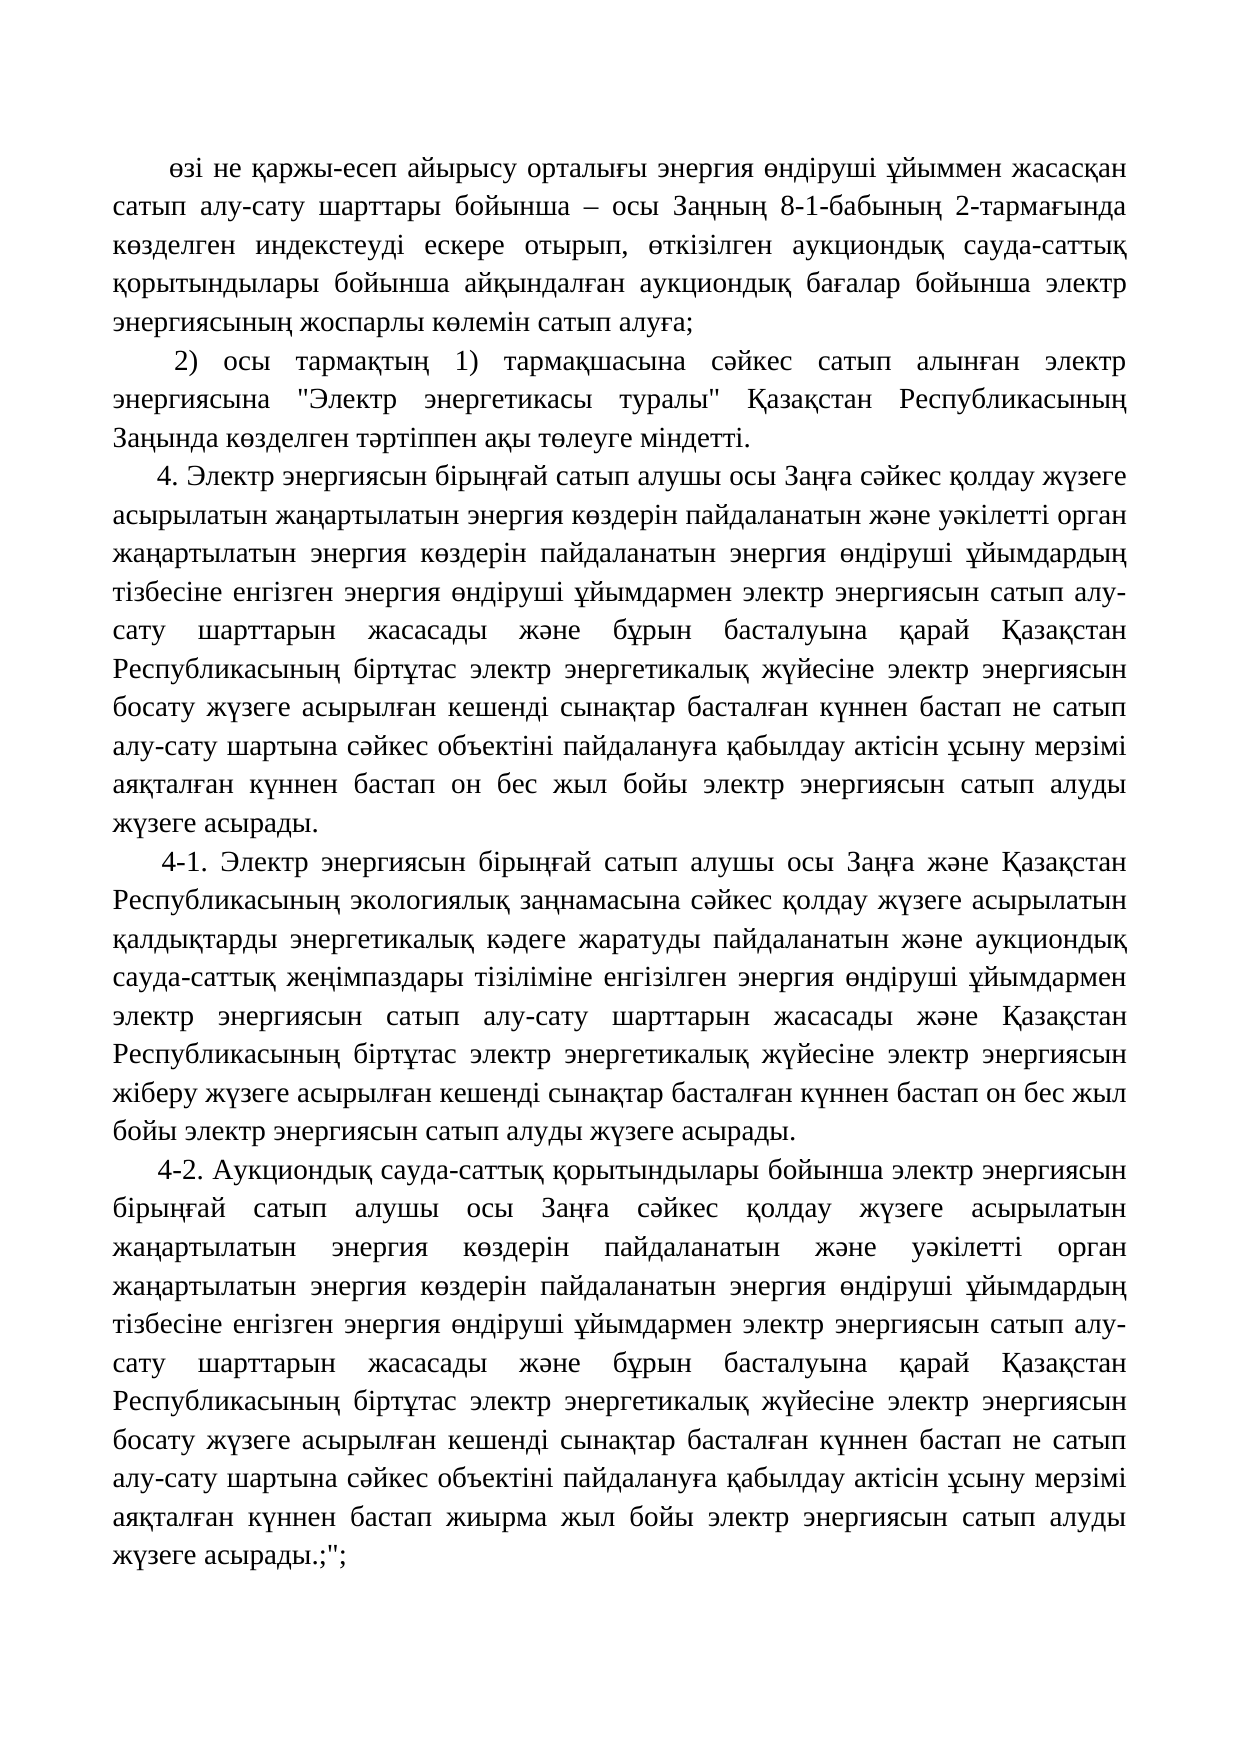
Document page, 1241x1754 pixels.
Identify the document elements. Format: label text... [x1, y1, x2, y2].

text 4-1. Электр энергиясын бірыңғай сатып алушы осы Заңға және Қазақстан Республикасының экологиялық заңнамасына сәйкес қолдау жүзеге асырылатын қалдықтарды энергетикалық кәдеге жаратуды пайдаланатын және аукциондық сауда-саттық жеңімпаздары тізіліміне енгізілген энергия өндіруші ұйымдармен электр энергиясын сатып алу-сату шарттарын жасасады және Қазақстан Республикасының біртұтас электр энергетикалық жүйесіне электр энергиясын жіберу жүзеге асырылған кешенді сынақтар басталған күннен бастап он бес жыл бойы электр энергиясын сатып алуды жүзеге асырады. [112, 844, 1128, 1147]
text өзі не қаржы-есеп айырысу орталығы энергия өндіруші ұйыммен жасасқан сатып алу-сату шарттары бойынша – осы Заңның 8-1-бабының 2-тармағында көзделген индекстеуді ескере отырып, өткізілген аукциондық сауда-саттық қорытындылары бойынша айқындалған аукциондық бағалар бойынша электр энергиясының жоспарлы көлемін сатып алуға; [112, 150, 1128, 338]
text 4-2. Аукциондық сауда-саттық қорытындылары бойынша электр энергиясын бірыңғай сатып алушы осы Заңға сәйкес қолдау жүзеге асырылатын жаңартылатын энергия көздерін пайдаланатын және уәкілетті орган жаңартылатын энергия көздерін пайдаланатын энергия өндіруші ұйымдардың тізбесіне енгізген энергия өндіруші ұйымдармен электр энергиясын сатып алу-сату шарттарын жасасады және бұрын басталуына қарай Қазақстан Республикасының біртұтас электр энергетикалық жүйесіне электр энергиясын босату жүзеге асырылған кешенді сынақтар басталған күннен бастап не сатып алу-сату шартына сәйкес объектіні пайдалануға қабылдау актісін ұсыну мерзімі аяқталған күннен бастап жиырма жыл бойы электр энергиясын сатып алуды жүзеге асырады.;"; [112, 1152, 1128, 1571]
text 2) осы тармақтың 1) тармақшасына сәйкес сатып алынған электр энергиясына "Электр энергетикасы туралы" Қазақстан Республикасының Заңында көзделген тәртіппен ақы төлеуге міндетті. [112, 343, 1128, 453]
text 4. Электр энергиясын бірыңғай сатып алушы осы Заңға сәйкес қолдау жүзеге асырылатын жаңартылатын энергия көздерін пайдаланатын және уәкілетті орган жаңартылатын энергия көздерін пайдаланатын энергия өндіруші ұйымдардың тізбесіне енгізген энергия өндіруші ұйымдармен электр энергиясын сатып алу-сату шарттарын жасасады және бұрын басталуына қарай Қазақстан Республикасының біртұтас электр энергетикалық жүйесіне электр энергиясын босату жүзеге асырылған кешенді сынақтар басталған күннен бастап не сатып алу-сату шартына сәйкес объектіні пайдалануға қабылдау актісін ұсыну мерзімі аяқталған күннен бастап он бес жыл бойы электр энергиясын сатып алуды жүзеге асырады. [112, 458, 1128, 839]
